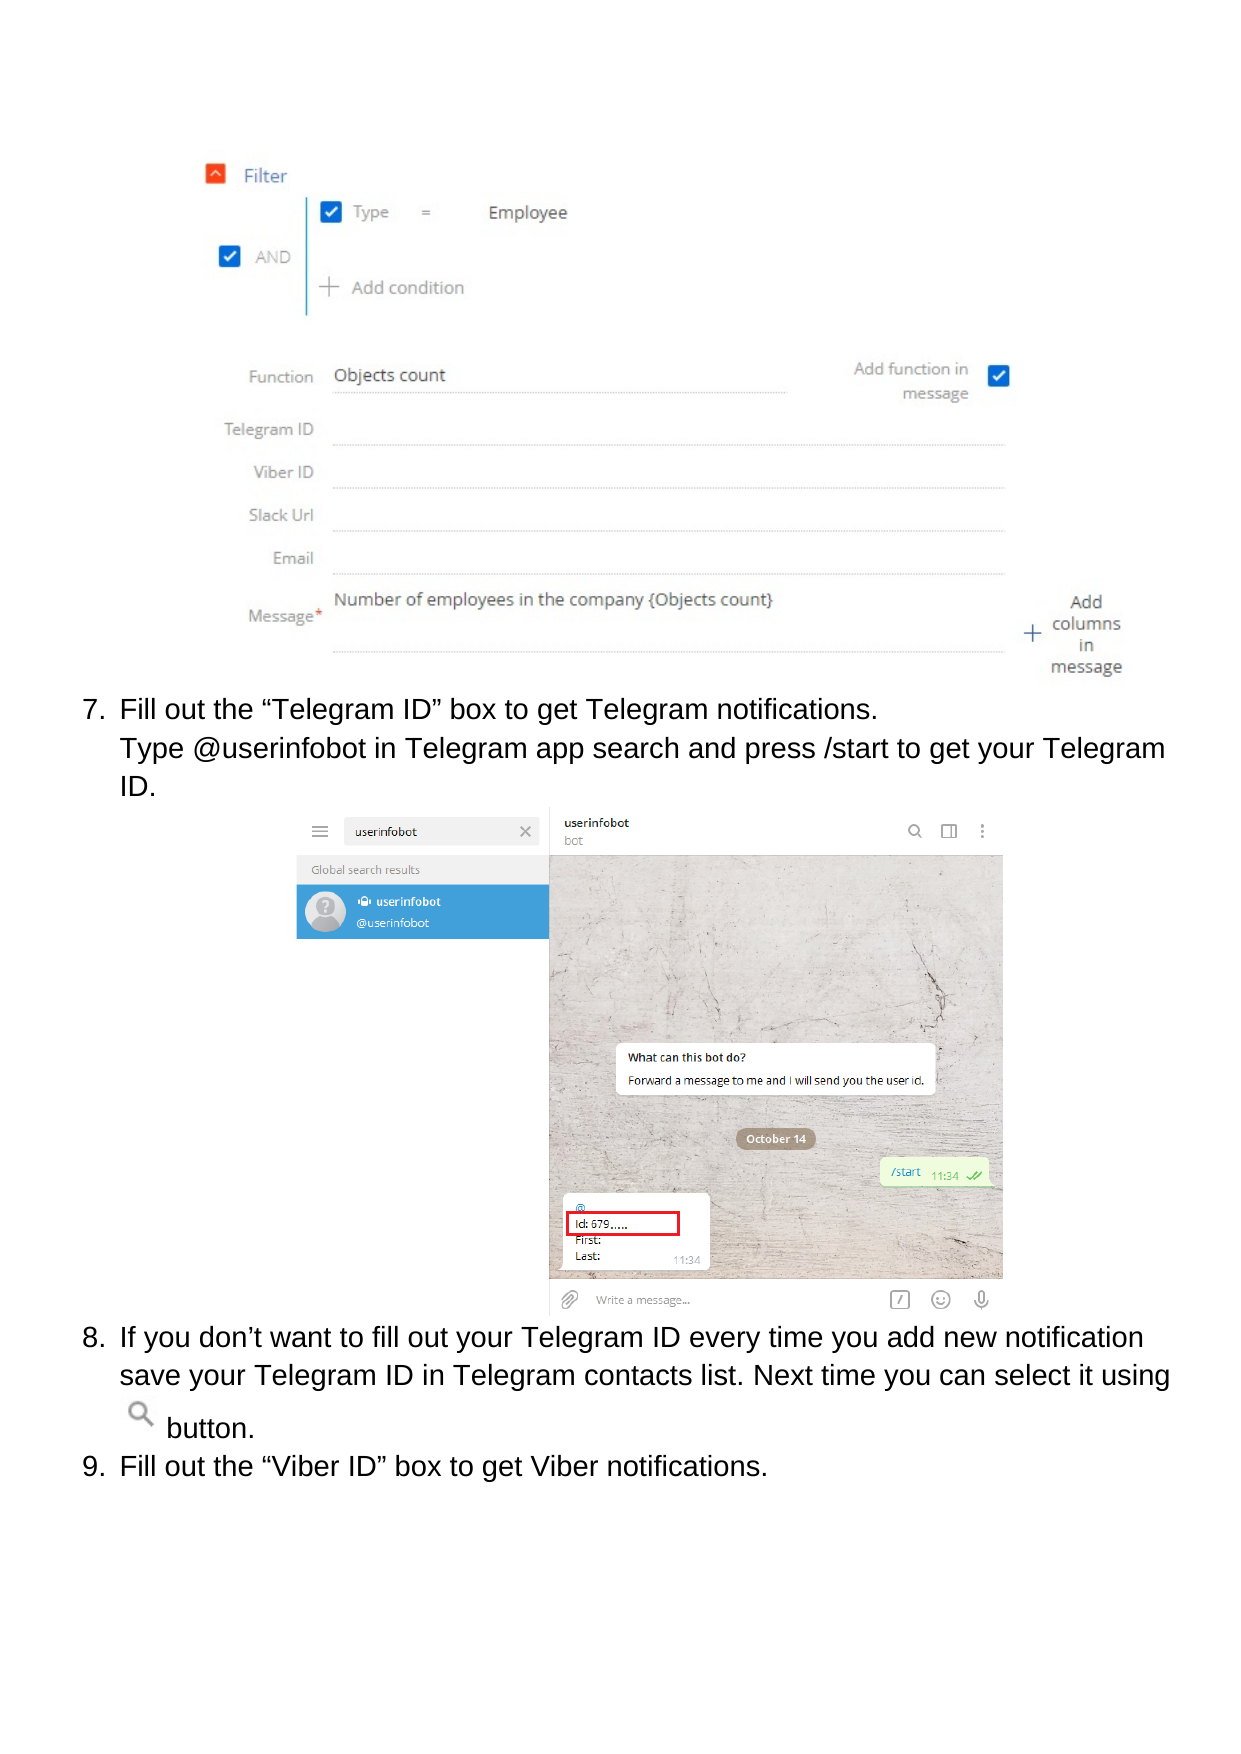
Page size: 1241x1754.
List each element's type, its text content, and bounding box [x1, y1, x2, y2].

list If you don’t want to fill out your Telegram ID every time you add new notification save your Telegram ID in Telegram contacts list. Next time you can select it using button. [82, 1320, 1180, 1444]
list Fill out the “Viber ID” box to get Viber notifications. [82, 1449, 1180, 1483]
picture [296, 807, 1003, 1316]
picture [119, 150, 1139, 689]
list Fill out the “Telegram ID” box to get Telegram notifications. Type @userinfobot in Telegram app search and press /start to get your Telegram ID. [82, 692, 1180, 803]
picture [119, 1395, 167, 1438]
